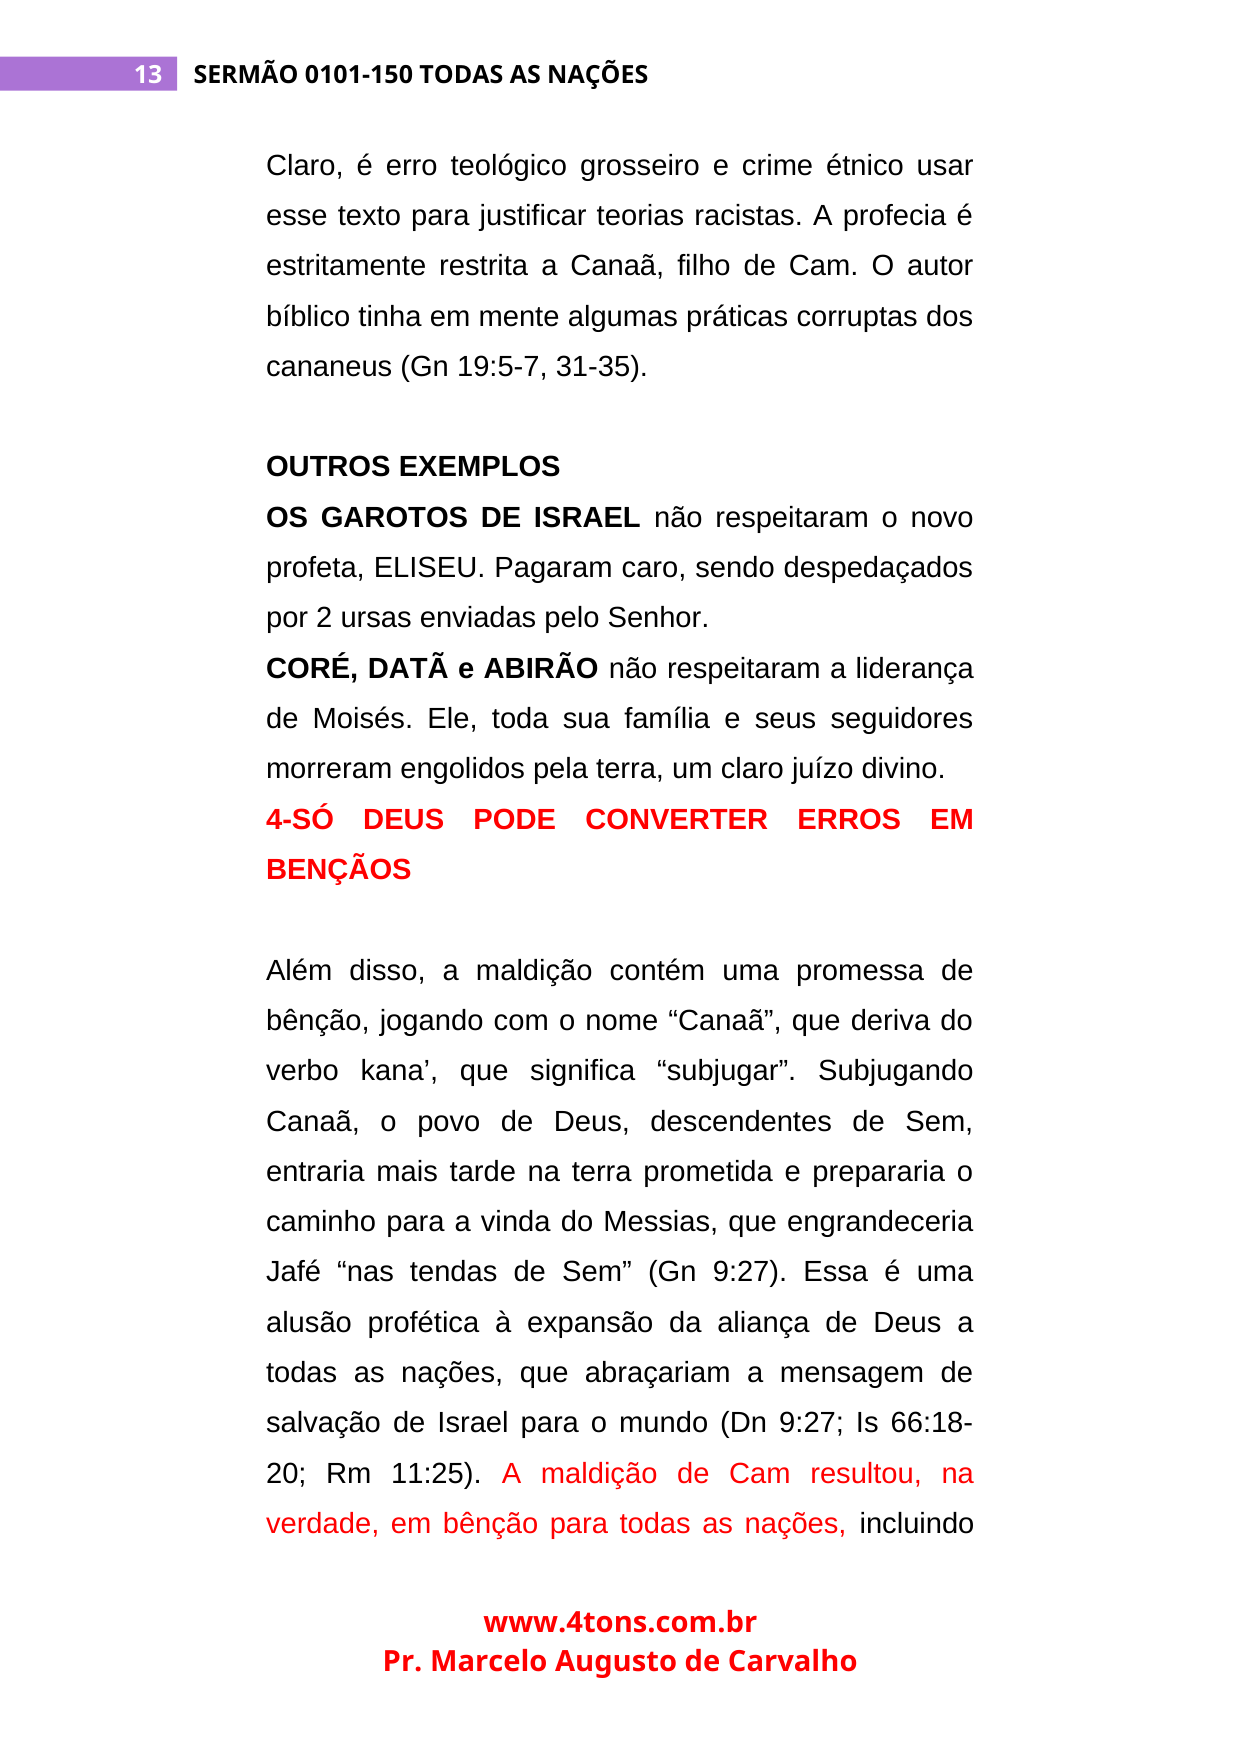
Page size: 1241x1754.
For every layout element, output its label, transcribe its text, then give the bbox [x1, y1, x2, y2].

text Claro, é erro teológico grosseiro e crime étnico usar esse texto para justificar teorias racistas. A profecia é estritamente restrita a Canaã, filho de Cam. O autor bíblico tinha em mente algumas práticas corruptas dos cananeus (Gn 19:5-7, 31-35). [266, 148, 974, 382]
text CORÉ, DATÃ e ABIRÃO não respeitaram a liderança de Moisés. Ele, toda sua família e seus seguidores morreram engolidos pela terra, um claro juízo divino. [266, 651, 974, 785]
text OUTROS EXEMPLOS [266, 449, 974, 483]
text 4-SÓ DEUS PODE CONVERTER ERROS EM BENÇÃOS [266, 802, 974, 886]
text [266, 953, 974, 1539]
text OS GAROTOS DE ISRAEL não respeitaram o novo profeta, ELISEU. Pagaram caro, sendo despedaçados por 2 ursas enviadas pelo Senhor. [266, 500, 974, 634]
